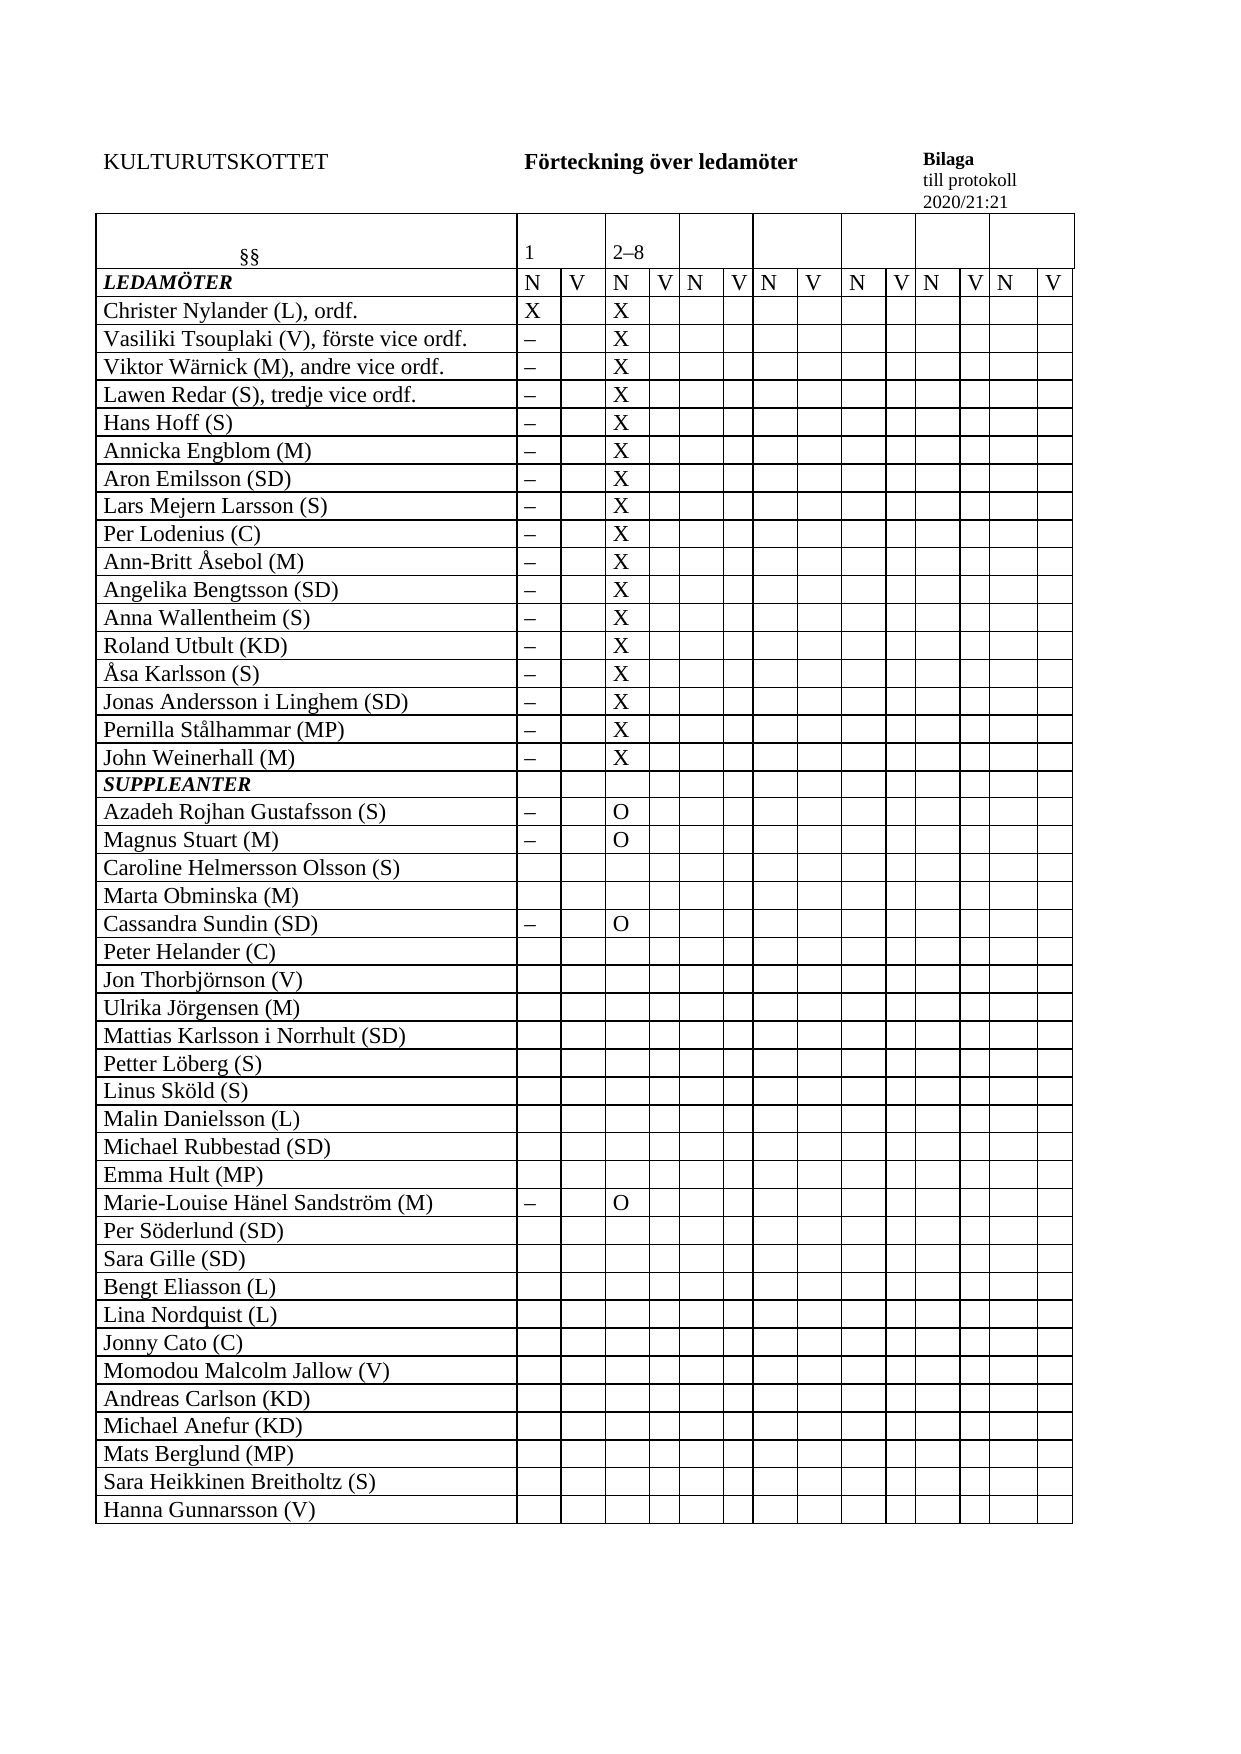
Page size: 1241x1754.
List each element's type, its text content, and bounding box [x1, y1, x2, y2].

table_cell Peter Helander (C) [97, 938, 516, 964]
table_cell [754, 1301, 797, 1327]
table_cell [961, 1329, 989, 1355]
table_cell [562, 854, 605, 881]
table_cell [798, 1496, 841, 1523]
table_cell [518, 1106, 560, 1132]
table_cell [961, 688, 989, 714]
table_cell [990, 465, 1037, 491]
table_cell Ann-Britt Åsebol (M) [97, 548, 516, 575]
table_cell [1038, 521, 1072, 547]
table_cell Viktor Wärnick (M), andre vice ordf. [97, 353, 516, 379]
table_cell [724, 1385, 752, 1411]
table_cell [562, 660, 605, 686]
table_cell Magnus Stuart (M) [97, 826, 516, 853]
table_cell §§ [97, 214, 516, 268]
table_cell V [798, 269, 841, 296]
table_cell [724, 1078, 752, 1104]
table_cell [916, 1441, 959, 1467]
table_cell [754, 716, 797, 742]
table_cell [562, 1078, 605, 1104]
table_cell [1038, 1441, 1072, 1467]
table_cell [562, 1329, 605, 1355]
table_cell [650, 1245, 679, 1271]
table_cell [518, 1273, 560, 1299]
table_cell [961, 493, 989, 519]
table_cell [650, 882, 679, 908]
table_cell [1038, 994, 1072, 1020]
table_cell [650, 465, 679, 491]
table_cell Marta Obminska (M) [97, 882, 516, 908]
table_cell [724, 1161, 752, 1188]
table_cell [961, 437, 989, 463]
table_cell [916, 1329, 959, 1355]
table_cell X [606, 437, 649, 463]
table_cell [754, 938, 797, 964]
table_cell [680, 716, 723, 742]
table_cell [754, 1329, 797, 1355]
table_cell [887, 966, 915, 992]
table_cell [1038, 381, 1072, 407]
table_cell [724, 381, 752, 407]
table_cell [990, 1217, 1037, 1243]
table_cell [724, 604, 752, 631]
table_cell [518, 1357, 560, 1383]
table_cell [990, 437, 1037, 463]
table_cell [887, 381, 915, 407]
table_cell [680, 1468, 723, 1495]
table_cell [1038, 1413, 1072, 1439]
table_cell [990, 1133, 1037, 1160]
table_cell [518, 1385, 560, 1411]
table_cell – [518, 744, 560, 770]
table_cell [916, 381, 959, 407]
table_cell [798, 521, 841, 547]
table_cell [990, 1441, 1037, 1467]
table_cell [724, 409, 752, 435]
table_cell [961, 994, 989, 1020]
table_cell [650, 1161, 679, 1188]
table_cell [724, 994, 752, 1020]
table_cell [562, 1468, 605, 1495]
table_cell [754, 465, 797, 491]
table_cell [842, 1496, 885, 1523]
table_cell X [606, 409, 649, 435]
table_cell [916, 576, 959, 603]
table_cell O [606, 798, 649, 825]
table_cell [842, 910, 885, 936]
table_cell [562, 1161, 605, 1188]
table_cell [887, 798, 915, 825]
table_cell Bengt Eliasson (L) [97, 1273, 516, 1299]
table_cell [650, 1022, 679, 1048]
table_cell Michael Rubbestad (SD) [97, 1133, 516, 1160]
table_cell [798, 1468, 841, 1495]
table_cell [798, 1357, 841, 1383]
table_cell [724, 493, 752, 519]
table_cell [650, 910, 679, 936]
table_cell [916, 632, 959, 658]
table_cell [990, 1161, 1037, 1188]
table_cell [961, 882, 989, 908]
table_cell [887, 1245, 915, 1271]
table_cell [961, 772, 989, 797]
table_cell [562, 381, 605, 407]
table_cell Cassandra Sundin (SD) [97, 910, 516, 936]
table_cell X [606, 548, 649, 575]
table_cell [606, 1301, 649, 1327]
table_cell [798, 576, 841, 603]
table_cell [650, 1385, 679, 1411]
table_cell [798, 1050, 841, 1076]
table_cell [650, 1078, 679, 1104]
table_cell [990, 1413, 1037, 1439]
table_cell – [518, 716, 560, 742]
table_cell [798, 910, 841, 936]
table_cell Malin Danielsson (L) [97, 1106, 516, 1132]
table_cell – [518, 576, 560, 603]
table_cell [961, 1413, 989, 1439]
table_cell [1038, 882, 1072, 908]
table_cell [916, 688, 959, 714]
table_cell [562, 1050, 605, 1076]
table_cell [916, 1161, 959, 1188]
table_cell [680, 1413, 723, 1439]
table_cell [990, 1357, 1037, 1383]
table_cell [724, 744, 752, 770]
table_cell X [606, 325, 649, 351]
table_cell [562, 1273, 605, 1299]
table_cell [1038, 1022, 1072, 1048]
table_cell [990, 744, 1037, 770]
table_cell [916, 1078, 959, 1104]
table_cell [990, 1245, 1037, 1271]
table_cell [680, 826, 723, 853]
table_cell [754, 660, 797, 686]
table_cell Momodou Malcolm Jallow (V) [97, 1357, 516, 1383]
table_cell Jon Thorbjörnson (V) [97, 966, 516, 992]
table_cell [916, 1496, 959, 1523]
table_cell Mattias Karlsson i Norrhult (SD) [97, 1022, 516, 1048]
table_cell [961, 1106, 989, 1132]
table_cell [606, 1106, 649, 1132]
table_cell [562, 1496, 605, 1523]
table_cell [961, 297, 989, 323]
table_cell [1038, 1385, 1072, 1411]
table_cell Anna Wallentheim (S) [97, 604, 516, 631]
table_cell [842, 409, 885, 435]
table_cell [754, 744, 797, 770]
table_cell [842, 660, 885, 686]
table_cell [887, 910, 915, 936]
table_cell [724, 826, 752, 853]
table_cell [842, 1022, 885, 1048]
table_cell [798, 1301, 841, 1327]
table_cell [518, 1050, 560, 1076]
table_cell [990, 854, 1037, 881]
table_cell [680, 854, 723, 881]
table_cell Per Söderlund (SD) [97, 1217, 516, 1243]
table_cell [798, 493, 841, 519]
table_cell [754, 1496, 797, 1523]
table_cell [961, 966, 989, 992]
table_cell [562, 521, 605, 547]
table_cell X [606, 688, 649, 714]
table_cell [961, 353, 989, 379]
table_cell [916, 772, 959, 797]
table_cell Åsa Karlsson (S) [97, 660, 516, 686]
table_cell [990, 798, 1037, 825]
table_cell Lars Mejern Larsson (S) [97, 493, 516, 519]
table_cell [1038, 576, 1072, 603]
table_cell [724, 688, 752, 714]
table_cell [990, 353, 1037, 379]
table_cell [754, 1050, 797, 1076]
table_cell [680, 660, 723, 686]
table_cell [798, 938, 841, 964]
table_cell [798, 1441, 841, 1467]
table_cell [606, 1022, 649, 1048]
table_cell [754, 325, 797, 351]
table_cell [650, 1413, 679, 1439]
table_cell [842, 353, 885, 379]
table_cell [562, 798, 605, 825]
table_cell [887, 325, 915, 351]
table_cell Andreas Carlson (KD) [97, 1385, 516, 1411]
table_cell [754, 1189, 797, 1216]
table_cell [1038, 1161, 1072, 1188]
table_cell [961, 409, 989, 435]
table_cell [961, 798, 989, 825]
table_cell [842, 465, 885, 491]
table_cell – [518, 353, 560, 379]
table_cell [990, 1468, 1037, 1495]
table_cell [650, 938, 679, 964]
table_cell [680, 1133, 723, 1160]
table_cell [724, 772, 752, 797]
table_cell [990, 882, 1037, 908]
table_cell [1038, 1050, 1072, 1076]
table_cell [1038, 854, 1072, 881]
table_cell [606, 1496, 649, 1523]
table_cell Aron Emilsson (SD) [97, 465, 516, 491]
table_cell [606, 1217, 649, 1243]
table_cell X [606, 632, 649, 658]
table_cell [916, 1217, 959, 1243]
table_cell N [754, 269, 797, 296]
table_cell O [606, 910, 649, 936]
table_cell [562, 297, 605, 323]
table_cell [650, 493, 679, 519]
table_cell N [680, 269, 723, 296]
table_cell Annicka Engblom (M) [97, 437, 516, 463]
table_cell [518, 854, 560, 881]
table_cell – [518, 409, 560, 435]
table_cell [680, 1496, 723, 1523]
table_cell [961, 938, 989, 964]
table_cell [842, 381, 885, 407]
table_cell [606, 966, 649, 992]
table_cell [562, 688, 605, 714]
table_cell [1038, 660, 1072, 686]
table_cell [650, 994, 679, 1020]
table_cell [842, 1078, 885, 1104]
table_cell [680, 1329, 723, 1355]
table_cell [724, 1468, 752, 1495]
table_cell [606, 1329, 649, 1355]
table_cell [680, 1273, 723, 1299]
table_cell [990, 632, 1037, 658]
table_cell Sara Heikkinen Breitholtz (S) [97, 1468, 516, 1495]
table_cell [961, 548, 989, 575]
table_cell [1038, 688, 1072, 714]
table_cell [680, 772, 723, 797]
table_cell [724, 1357, 752, 1383]
table_cell [916, 548, 959, 575]
table_cell [990, 297, 1037, 323]
table_cell [887, 882, 915, 908]
table_cell [916, 826, 959, 853]
table_cell [754, 297, 797, 323]
table_cell [754, 548, 797, 575]
table_cell [724, 966, 752, 992]
table_cell [562, 1301, 605, 1327]
table_cell [887, 660, 915, 686]
table_cell [961, 1441, 989, 1467]
table_cell [887, 854, 915, 881]
table_cell [961, 1245, 989, 1271]
table_cell [562, 1189, 605, 1216]
table_cell [724, 1217, 752, 1243]
table_cell [724, 660, 752, 686]
table_cell [680, 1050, 723, 1076]
table_cell [842, 854, 885, 881]
table_cell [990, 409, 1037, 435]
table_cell Hans Hoff (S) [97, 409, 516, 435]
table_cell [842, 1050, 885, 1076]
table_cell [798, 1106, 841, 1132]
table_cell [842, 1273, 885, 1299]
table_cell [1038, 1245, 1072, 1271]
table_cell [916, 1189, 959, 1216]
table_cell [990, 1329, 1037, 1355]
table_cell [724, 1413, 752, 1439]
table_cell [680, 409, 723, 435]
table_cell [887, 353, 915, 379]
table_cell [754, 1413, 797, 1439]
table_cell [990, 994, 1037, 1020]
table_cell [798, 1329, 841, 1355]
table_cell [961, 1468, 989, 1495]
table_cell [961, 1273, 989, 1299]
table_cell Pernilla Stålhammar (MP) [97, 716, 516, 742]
table_cell Sara Gille (SD) [97, 1245, 516, 1271]
table_cell [916, 1385, 959, 1411]
table_cell [606, 1245, 649, 1271]
table_cell [842, 938, 885, 964]
table_cell [916, 854, 959, 881]
table_cell [916, 297, 959, 323]
table_cell [887, 1357, 915, 1383]
table_cell [916, 910, 959, 936]
table_cell [680, 1357, 723, 1383]
table_cell [798, 660, 841, 686]
table_cell [798, 772, 841, 797]
table_cell [916, 716, 959, 742]
table_cell [990, 688, 1037, 714]
table_cell [887, 938, 915, 964]
table_cell [754, 381, 797, 407]
table_cell [798, 381, 841, 407]
table_cell [562, 826, 605, 853]
table_cell [680, 521, 723, 547]
table_cell [1038, 548, 1072, 575]
table_cell [606, 1385, 649, 1411]
table_cell [1038, 1078, 1072, 1104]
table_cell [990, 214, 1074, 268]
table_cell – [518, 826, 560, 853]
table_cell [798, 1273, 841, 1299]
table_cell V [1038, 269, 1072, 296]
table_cell – [518, 910, 560, 936]
table_cell [680, 1161, 723, 1188]
table_cell [798, 688, 841, 714]
table_cell [724, 1496, 752, 1523]
table_cell [1038, 409, 1072, 435]
table_cell [606, 1050, 649, 1076]
table_cell [887, 576, 915, 603]
table_cell [887, 1133, 915, 1160]
table_cell [518, 938, 560, 964]
table_cell X [606, 521, 649, 547]
table_cell – [518, 493, 560, 519]
table_cell [518, 882, 560, 908]
table_cell N [518, 269, 560, 296]
table_cell [842, 1245, 885, 1271]
table_cell [650, 1050, 679, 1076]
table_cell [680, 994, 723, 1020]
table_cell [606, 882, 649, 908]
table_cell [1038, 744, 1072, 770]
table_cell [990, 966, 1037, 992]
table_cell [724, 854, 752, 881]
table_cell [562, 1022, 605, 1048]
table_cell [798, 548, 841, 575]
table_cell [650, 1301, 679, 1327]
table_cell [680, 604, 723, 631]
table_cell [650, 604, 679, 631]
table_cell [916, 493, 959, 519]
table_cell [680, 1301, 723, 1327]
table_cell [754, 1245, 797, 1271]
table_cell X [606, 493, 649, 519]
table_cell [990, 521, 1037, 547]
table_cell Linus Sköld (S) [97, 1078, 516, 1104]
table_cell [562, 325, 605, 351]
table_cell [650, 409, 679, 435]
table_cell [916, 966, 959, 992]
table_cell [518, 1329, 560, 1355]
table_cell [650, 744, 679, 770]
table_cell [754, 994, 797, 1020]
table_cell – [518, 548, 560, 575]
table_cell [518, 1022, 560, 1048]
table_cell [1038, 325, 1072, 351]
table_cell [990, 325, 1037, 351]
table_cell [842, 798, 885, 825]
table_cell Jonas Andersson i Linghem (SD) [97, 688, 516, 714]
table_cell [961, 826, 989, 853]
table_cell [842, 772, 885, 797]
table_cell [990, 1078, 1037, 1104]
table_cell [887, 1022, 915, 1048]
table_cell [754, 409, 797, 435]
table_cell [887, 1385, 915, 1411]
table_cell [798, 798, 841, 825]
table_cell [680, 437, 723, 463]
table_cell [1038, 798, 1072, 825]
table_cell [961, 1385, 989, 1411]
table_cell X [606, 465, 649, 491]
table_cell – [518, 325, 560, 351]
table_cell [916, 1245, 959, 1271]
table_cell [606, 994, 649, 1020]
table_cell Vasiliki Tsouplaki (V), förste vice ordf. [97, 325, 516, 351]
table_cell [916, 353, 959, 379]
table_cell [562, 744, 605, 770]
table_cell [961, 576, 989, 603]
table_cell [842, 576, 885, 603]
table_cell [798, 1217, 841, 1243]
table_cell [518, 1468, 560, 1495]
table_cell [842, 994, 885, 1020]
table_cell [798, 716, 841, 742]
table_cell [724, 938, 752, 964]
table_cell [842, 604, 885, 631]
table_cell [724, 1329, 752, 1355]
table_cell [518, 1301, 560, 1327]
table_cell [562, 1441, 605, 1467]
table_cell [798, 1078, 841, 1104]
table_cell [842, 325, 885, 351]
table_cell [842, 1468, 885, 1495]
table_cell [754, 688, 797, 714]
table_cell [680, 688, 723, 714]
table_cell Caroline Helmersson Olsson (S) [97, 854, 516, 881]
table_cell [887, 632, 915, 658]
table_cell [650, 1357, 679, 1383]
table_cell [724, 1273, 752, 1299]
table_cell [842, 826, 885, 853]
table_cell [724, 297, 752, 323]
table_cell [754, 353, 797, 379]
table_cell [562, 409, 605, 435]
table_cell [961, 1496, 989, 1523]
table_cell [916, 1133, 959, 1160]
table_cell [606, 854, 649, 881]
table_cell [518, 1217, 560, 1243]
table_cell Christer Nylander (L), ordf. [97, 297, 516, 323]
table_cell Petter Löberg (S) [97, 1050, 516, 1076]
table_cell [754, 1385, 797, 1411]
table_cell [518, 1161, 560, 1188]
table_cell O [606, 826, 649, 853]
table_cell [916, 604, 959, 631]
table_cell [798, 826, 841, 853]
table_cell X [606, 716, 649, 742]
table_cell [990, 1189, 1037, 1216]
table_cell [680, 214, 752, 268]
table_cell [842, 688, 885, 714]
table_cell [798, 882, 841, 908]
table_cell [798, 854, 841, 881]
table_cell V [650, 269, 679, 296]
table_cell [798, 1161, 841, 1188]
table_cell 2–8 [606, 214, 679, 268]
table_cell [754, 1078, 797, 1104]
table_cell [990, 1273, 1037, 1299]
table_cell [562, 716, 605, 742]
table_cell [842, 716, 885, 742]
table_cell [990, 938, 1037, 964]
table_cell [680, 1022, 723, 1048]
table_cell [754, 854, 797, 881]
table_cell [562, 1106, 605, 1132]
table_cell [1038, 910, 1072, 936]
table_cell [562, 1357, 605, 1383]
table_cell [754, 437, 797, 463]
table_cell – [518, 632, 560, 658]
table_cell [798, 1189, 841, 1216]
table_cell [754, 1022, 797, 1048]
table_cell [916, 882, 959, 908]
table_cell X [606, 381, 649, 407]
table_cell [798, 353, 841, 379]
table_cell [961, 1078, 989, 1104]
table_cell [887, 465, 915, 491]
table_cell [798, 1022, 841, 1048]
table_cell [606, 1441, 649, 1467]
table_cell Per Lodenius (C) [97, 521, 516, 547]
table_cell [724, 1106, 752, 1132]
table_cell [680, 966, 723, 992]
table_cell [887, 1273, 915, 1299]
table_cell [916, 798, 959, 825]
table_cell [606, 1357, 649, 1383]
table_cell [754, 1161, 797, 1188]
table_cell [887, 1217, 915, 1243]
table_cell [990, 493, 1037, 519]
table_cell [650, 966, 679, 992]
table_cell [562, 437, 605, 463]
table_cell [518, 1245, 560, 1271]
table_cell N [606, 269, 649, 296]
table_cell [842, 1106, 885, 1132]
table_cell [724, 1301, 752, 1327]
table_cell [650, 576, 679, 603]
table_cell [680, 465, 723, 491]
table_cell [754, 1217, 797, 1243]
table_cell [724, 1050, 752, 1076]
table_cell [724, 798, 752, 825]
table_cell – [518, 437, 560, 463]
table_cell Marie-Louise Hänel Sandström (M) [97, 1189, 516, 1216]
table_cell [887, 409, 915, 435]
table_cell [606, 938, 649, 964]
table_cell [680, 938, 723, 964]
table_cell [990, 716, 1037, 742]
table_cell [961, 854, 989, 881]
table_cell [798, 632, 841, 658]
table_cell [990, 1496, 1037, 1523]
table_cell Azadeh Rojhan Gustafsson (S) [97, 798, 516, 825]
table_cell [842, 632, 885, 658]
table_cell [650, 1273, 679, 1299]
table_cell [724, 1441, 752, 1467]
table_cell Michael Anefur (KD) [97, 1413, 516, 1439]
table_cell [680, 576, 723, 603]
table_cell X [606, 604, 649, 631]
table_cell [887, 1161, 915, 1188]
table_cell [916, 325, 959, 351]
table_cell – [518, 688, 560, 714]
table_cell [887, 1050, 915, 1076]
table_cell Hanna Gunnarsson (V) [97, 1496, 516, 1523]
table_cell [724, 1189, 752, 1216]
table_cell [650, 381, 679, 407]
table_cell [724, 910, 752, 936]
table_cell [650, 1106, 679, 1132]
table_cell [562, 1217, 605, 1243]
table_cell [1038, 1468, 1072, 1495]
table_cell [887, 826, 915, 853]
table_cell [887, 772, 915, 797]
table_cell [961, 465, 989, 491]
table_cell [754, 910, 797, 936]
table_cell [961, 381, 989, 407]
table_cell [916, 1273, 959, 1299]
table_cell [562, 353, 605, 379]
table_cell [562, 966, 605, 992]
table_cell [724, 437, 752, 463]
table_cell [990, 1050, 1037, 1076]
table_cell [842, 1357, 885, 1383]
table_cell [754, 826, 797, 853]
table_cell [754, 1357, 797, 1383]
table_cell [562, 1133, 605, 1160]
table_cell [680, 1078, 723, 1104]
table_cell [518, 994, 560, 1020]
table_cell [842, 548, 885, 575]
table_cell [754, 214, 841, 268]
table_cell [887, 1301, 915, 1327]
table_cell [562, 1245, 605, 1271]
table_cell [961, 325, 989, 351]
table_cell [650, 716, 679, 742]
table_cell [1038, 1301, 1072, 1327]
table_cell [650, 1329, 679, 1355]
table_cell [1038, 1496, 1072, 1523]
table_cell [887, 994, 915, 1020]
table_cell [680, 353, 723, 379]
table_cell [650, 437, 679, 463]
table_cell [990, 1385, 1037, 1411]
table_cell [724, 716, 752, 742]
table_cell [680, 798, 723, 825]
table_cell [961, 716, 989, 742]
table_cell [887, 1496, 915, 1523]
table_cell 1 [518, 214, 605, 268]
table_cell John Weinerhall (M) [97, 744, 516, 770]
table_cell [842, 1385, 885, 1411]
table_cell [606, 1133, 649, 1160]
table_cell [680, 493, 723, 519]
table_cell [990, 826, 1037, 853]
table_cell [961, 1301, 989, 1327]
table_cell [680, 632, 723, 658]
table_cell [916, 1050, 959, 1076]
table_cell [798, 994, 841, 1020]
table_cell [562, 1413, 605, 1439]
table_cell [961, 1217, 989, 1243]
table_cell [1038, 1357, 1072, 1383]
table_cell [842, 1161, 885, 1188]
table_cell [650, 353, 679, 379]
table_cell [518, 1441, 560, 1467]
table_cell [798, 465, 841, 491]
table_cell LEDAMÖTER [97, 269, 516, 296]
table_cell [754, 521, 797, 547]
table_cell [887, 493, 915, 519]
table_cell [842, 521, 885, 547]
table_cell [518, 1133, 560, 1160]
table_cell [562, 493, 605, 519]
table_cell [754, 632, 797, 658]
table_cell [1038, 1273, 1072, 1299]
table_cell O [606, 1189, 649, 1216]
table_cell [1038, 1189, 1072, 1216]
table_cell [680, 548, 723, 575]
table_cell [606, 1413, 649, 1439]
table_cell [990, 772, 1037, 797]
table_cell [724, 882, 752, 908]
table_cell [798, 1413, 841, 1439]
table_cell [961, 910, 989, 936]
table_cell [916, 1468, 959, 1495]
table_header KULTURUTSKOTTET [96, 148, 517, 212]
table_cell [754, 798, 797, 825]
table_cell [650, 1496, 679, 1523]
table_cell [650, 772, 679, 797]
table_cell [842, 1413, 885, 1439]
table_cell [887, 1468, 915, 1495]
table_cell [518, 772, 560, 797]
table_cell [842, 493, 885, 519]
table_cell [916, 521, 959, 547]
table_cell SUPPLEANTER [97, 772, 516, 797]
table_cell [650, 688, 679, 714]
table_cell Lawen Redar (S), tredje vice ordf. [97, 381, 516, 407]
table_cell N [842, 269, 885, 296]
table_cell [1038, 1329, 1072, 1355]
table_cell – [518, 660, 560, 686]
table_cell [724, 325, 752, 351]
table_cell V [562, 269, 605, 296]
table_cell [961, 1133, 989, 1160]
table_cell [887, 1329, 915, 1355]
table_cell [842, 1133, 885, 1160]
table_cell [1038, 826, 1072, 853]
table_cell [1038, 938, 1072, 964]
table_cell [606, 1273, 649, 1299]
table_cell [798, 409, 841, 435]
table_cell [606, 1161, 649, 1188]
table_cell [887, 744, 915, 770]
table_cell [1038, 966, 1072, 992]
table_cell [842, 1329, 885, 1355]
table_cell [562, 910, 605, 936]
table_cell [990, 660, 1037, 686]
table_cell [916, 465, 959, 491]
table_cell [606, 1078, 649, 1104]
table_cell [990, 381, 1037, 407]
table_cell [990, 1301, 1037, 1327]
table_cell [680, 882, 723, 908]
table_cell [961, 1050, 989, 1076]
table_cell [842, 297, 885, 323]
table_cell [754, 882, 797, 908]
table_cell [562, 632, 605, 658]
table_cell [1038, 437, 1072, 463]
table_cell [887, 604, 915, 631]
table_cell [1038, 604, 1072, 631]
table_cell [518, 1078, 560, 1104]
table_cell [650, 1468, 679, 1495]
table_cell [961, 1022, 989, 1048]
table_cell [1038, 632, 1072, 658]
table_cell [562, 772, 605, 797]
table_cell [724, 576, 752, 603]
table_cell [1038, 1217, 1072, 1243]
table_cell [650, 660, 679, 686]
table_cell [887, 716, 915, 742]
table_cell [724, 353, 752, 379]
table_cell [650, 1217, 679, 1243]
table_cell [842, 966, 885, 992]
table_cell [562, 994, 605, 1020]
table_cell Jonny Cato (C) [97, 1329, 516, 1355]
table_cell [606, 772, 649, 797]
table_cell [842, 1301, 885, 1327]
table_cell [650, 297, 679, 323]
table_cell Emma Hult (MP) [97, 1161, 516, 1188]
table_cell – [518, 798, 560, 825]
table_cell [680, 1441, 723, 1467]
table_cell [650, 1441, 679, 1467]
table_cell [724, 521, 752, 547]
table_cell [798, 1133, 841, 1160]
table_cell [887, 1189, 915, 1216]
table_cell [798, 325, 841, 351]
table_cell – [518, 1189, 560, 1216]
table_cell [754, 1468, 797, 1495]
table_cell [724, 632, 752, 658]
table_cell [1038, 1133, 1072, 1160]
table_cell N [916, 269, 959, 296]
table_cell [562, 465, 605, 491]
table_cell [887, 437, 915, 463]
table_cell [724, 548, 752, 575]
table_cell [754, 576, 797, 603]
table_cell [650, 1189, 679, 1216]
table_cell [724, 1133, 752, 1160]
table_cell [680, 297, 723, 323]
table_cell [754, 1133, 797, 1160]
table_cell [961, 604, 989, 631]
table_cell – [518, 521, 560, 547]
table_cell [842, 437, 885, 463]
table_cell X [606, 576, 649, 603]
table_cell [842, 1217, 885, 1243]
table_cell [680, 1106, 723, 1132]
table_cell [1038, 297, 1072, 323]
table_cell V [887, 269, 915, 296]
table_cell – [518, 381, 560, 407]
table_cell [562, 548, 605, 575]
table_cell [754, 1273, 797, 1299]
table_cell [961, 744, 989, 770]
table_cell [916, 437, 959, 463]
table_cell [798, 1245, 841, 1271]
table_cell [961, 1189, 989, 1216]
table_cell N [990, 269, 1037, 296]
table_cell [990, 910, 1037, 936]
table_cell [916, 1413, 959, 1439]
table_cell [1038, 465, 1072, 491]
table_cell X [606, 353, 649, 379]
table_cell [842, 882, 885, 908]
table_cell [916, 660, 959, 686]
table_cell X [606, 744, 649, 770]
table_cell [798, 437, 841, 463]
table_cell Roland Utbult (KD) [97, 632, 516, 658]
table_cell [916, 214, 989, 268]
table_cell [680, 1217, 723, 1243]
table_cell – [518, 465, 560, 491]
table_cell V [724, 269, 752, 296]
table_cell [606, 1468, 649, 1495]
table_cell [562, 604, 605, 631]
table_cell [887, 521, 915, 547]
table_cell [680, 910, 723, 936]
table_cell [842, 744, 885, 770]
table_cell [680, 1385, 723, 1411]
table_cell [887, 297, 915, 323]
table_cell [650, 548, 679, 575]
table_cell [916, 409, 959, 435]
table_cell [518, 1496, 560, 1523]
table_cell [842, 1189, 885, 1216]
table_cell [518, 966, 560, 992]
table_cell Ulrika Jörgensen (M) [97, 994, 516, 1020]
table_cell [887, 548, 915, 575]
table_cell [562, 1385, 605, 1411]
table_cell [961, 1161, 989, 1188]
table_cell [650, 632, 679, 658]
table_cell [680, 1245, 723, 1271]
table_cell [680, 381, 723, 407]
table_cell [1038, 1106, 1072, 1132]
table_cell [798, 604, 841, 631]
table_cell [754, 772, 797, 797]
table_cell [724, 465, 752, 491]
table_cell [990, 604, 1037, 631]
table_cell [754, 493, 797, 519]
table_cell [1038, 772, 1072, 797]
table_cell [650, 521, 679, 547]
table_header Bilaga till protokoll 2020/21:21 [916, 148, 1074, 212]
table_cell [680, 1189, 723, 1216]
table_cell [887, 1106, 915, 1132]
table_cell [961, 521, 989, 547]
table_cell [650, 325, 679, 351]
table_cell [990, 548, 1037, 575]
table_cell [724, 1245, 752, 1271]
table_cell [916, 1106, 959, 1132]
table_cell [961, 632, 989, 658]
table_header Förteckning över ledamöter [517, 148, 916, 212]
table_cell [680, 325, 723, 351]
table_cell Mats Berglund (MP) [97, 1441, 516, 1467]
table_cell [916, 938, 959, 964]
table_cell X [606, 660, 649, 686]
table_cell [961, 660, 989, 686]
table_cell [724, 1022, 752, 1048]
table_cell [887, 688, 915, 714]
table_cell [650, 854, 679, 881]
table_cell [798, 297, 841, 323]
table_cell [754, 1441, 797, 1467]
table_cell V [961, 269, 989, 296]
table_cell [916, 1301, 959, 1327]
table_cell Angelika Bengtsson (SD) [97, 576, 516, 603]
table_cell – [518, 604, 560, 631]
table_cell [1038, 493, 1072, 519]
table_cell [650, 826, 679, 853]
table_cell [754, 604, 797, 631]
table_cell [798, 966, 841, 992]
table_cell [680, 744, 723, 770]
table_cell [1038, 353, 1072, 379]
table_cell X [518, 297, 560, 323]
table_cell [754, 1106, 797, 1132]
table_cell [961, 1357, 989, 1383]
table_cell [650, 798, 679, 825]
table_cell [916, 1357, 959, 1383]
table_cell [562, 576, 605, 603]
table_cell [842, 214, 915, 268]
table_cell [887, 1441, 915, 1467]
table_cell [887, 1078, 915, 1104]
table_cell [562, 882, 605, 908]
table_cell [990, 1022, 1037, 1048]
table_cell [798, 1385, 841, 1411]
table_cell [887, 1413, 915, 1439]
table_cell [916, 994, 959, 1020]
table_cell [518, 1413, 560, 1439]
table_cell [798, 744, 841, 770]
table_cell [754, 966, 797, 992]
table_cell Lina Nordquist (L) [97, 1301, 516, 1327]
table_cell X [606, 297, 649, 323]
table_cell [990, 576, 1037, 603]
table_cell [562, 938, 605, 964]
table_cell [650, 1133, 679, 1160]
table_cell [916, 744, 959, 770]
table_cell [1038, 716, 1072, 742]
table_cell [842, 1441, 885, 1467]
table_cell [990, 1106, 1037, 1132]
table_cell [916, 1022, 959, 1048]
